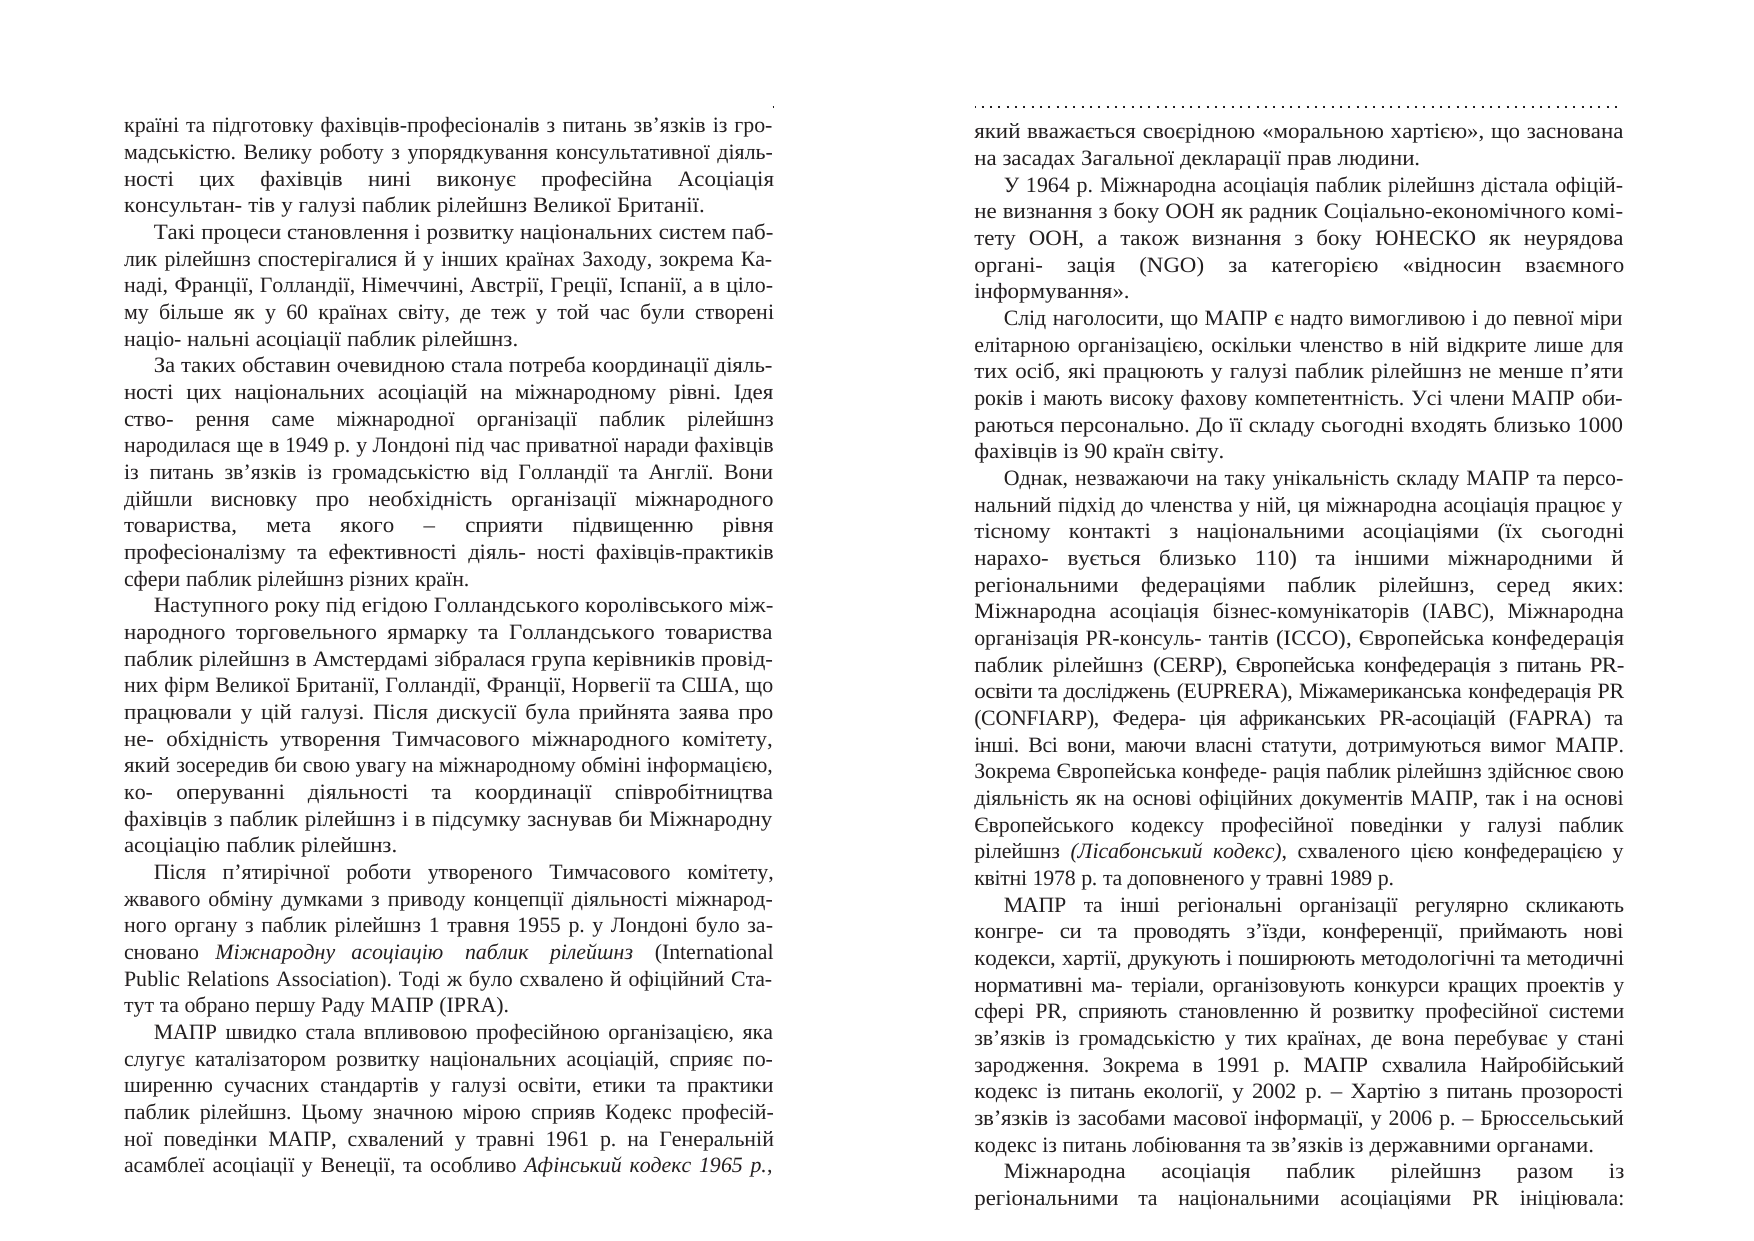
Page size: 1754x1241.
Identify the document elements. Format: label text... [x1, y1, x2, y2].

text Міжнародна асоціація паблик рілейшнз разом із регіональними та національними асоціаціями РR ініціювала: наукові дискусії щодо [974, 1158, 1624, 1210]
text У 1964 р. Міжнародна асоціація паблик рілейшнз дістала офіцій- не визнання з боку ООН як радник Соціально-економічного комі- тету ООН, а також визнання з боку ЮНЕСКО як неурядова органі- зація (NGO) за категорією «відносин взаємного інформування». [974, 172, 1624, 303]
text Після п’ятирічної роботи утвореного Тимчасового комітету, жвавого обміну думками з приводу концепції діяльності міжнарод- ного органу з паблик рілейшнз 1 травня 1955 р. у Лондоні було за- сновано Міжнародну асоціацію паблик рілейшнз (International Public Relations Association). Тоді ж було схвалено й офіційний Ста- тут та обрано першу Раду МАПР (IPRA). [124, 859, 774, 1017]
text країні та підготовку фахівців-професіоналів з питань зв’язків із гро- мадськістю. Велику роботу з упорядкування консультативної діяль- ності цих фахівців нині виконує професійна Асоціація консультан- тів у галузі паблик рілейшнз Великої Британії. [124, 112, 774, 217]
text МАПР швидко стала впливовою професійною організацією, яка слугує каталізатором розвитку національних асоціацій, сприяє по- ширенню сучасних стандартів у галузі освіти, етики та практики паблик рілейшнз. Цьому значною мірою сприяв Кодекс професій- ної поведінки МАПР, схвалений у травні 1961 р. на Генеральній асамблеї асоціації у Венеції, та особливо Афінський кодекс 1965 р., [124, 1019, 774, 1177]
text Однак, незважаючи на таку унікальність складу МАПР та персо- нальний підхід до членства у ній, ця міжнародна асоціація працює у тісному контакті з національними асоціаціями (їх сьогодні нарахо- вується близько 110) та іншими міжнародними й регіональними федераціями паблик рілейшнз, серед яких: Міжнародна асоціація бізнес-комунікаторів (IABC), Міжнародна організація РR-консуль- тантів (ICСO), Європейська конфедерація паблик рілейшнз (СERP), Європейська конфедерація з питань РR-освіти та досліджень (EUPRERA), Міжамериканська конфедерація РR (CONFIARP), Федера- ція африканських РR-асоціацій (FAPRA) та інші. Всі вони, маючи власні статути, дотримуються вимог МАПР. Зокрема Європейська конфеде- рація паблик рілейшнз здійснює свою діяльність як на основі офіційних документів МАПР, так і на основі Європейського кодексу професійної поведінки у галузі паблик рілейшнз (Лісабонський кодекс), схваленого цією конфедерацією у квітні 1978 р. та доповненого у травні 1989 р. [974, 465, 1624, 890]
text За таких обставин очевидною стала потреба координації діяль- ності цих національних асоціацій на міжнародному рівні. Ідея ство- рення саме міжнародної організації паблик рілейшнз народилася ще в 1949 р. у Лондоні під час приватної наради фахівців із питань зв’язків із громадськістю від Голландії та Англії. Вони дійшли висновку про необхідність організації міжнародного товариства, мета якого – сприяти підвищенню рівня професіоналізму та ефективності діяль- ності фахівців-практиків сфери паблик рілейшнз різних країн. [124, 352, 774, 591]
text МАПР та інші регіональні організації регулярно скликають конгре- си та проводять з’їзди, конференції, приймають нові кодекси, хартії, друкують і поширюють методологічні та методичні нормативні ма- теріали, організовують конкурси кращих проектів у сфері РR, сприяють становленню й розвитку професійної системи зв’язків із громадськістю у тих країнах, де вона перебуває у стані зародження. Зокрема в 1991 р. МАПР схвалила Найробійський кодекс із питань екології, у 2002 р. – Хартію з питань прозорості зв’язків із засобами масової інформації, у 2006 р. – Брюссельський кодекс із питань лобіювання та зв’язків із державними органами. [974, 892, 1624, 1157]
text який вважається своєрідною «моральною хартією», що заснована на засадах Загальної декларації прав людини. [974, 118, 1624, 170]
text Такі процеси становлення і розвитку національних систем паб- лик рілейшнз спостерігалися й у інших країнах Заходу, зокрема Ка- наді, Франції, Голландії, Німеччині, Австрії, Греції, Іспанії, а в ціло- му більше як у 60 країнах світу, де теж у той час були створені націо- нальні асоціації паблик рілейшнз. [124, 219, 774, 351]
text Слід наголосити, що МАПР є надто вимогливою і до певної міри елітарною організацією, оскільки членство в ній відкрите лише для тих осіб, які працюють у галузі паблик рілейшнз не менше п’яти років і мають високу фахову компетентність. Усі члени МАПР оби- раються персонально. До її складу сьогодні входять близько 1000 фахівців із 90 країн світу. [974, 305, 1624, 463]
text Наступного року під егідою Голландського королівського між- народного торговельного ярмарку та Голландського товариства паблик рілейшнз в Амстердамі зібралася група керівників провід- них фірм Великої Британії, Голландії, Франції, Норвегії та США, що працювали у цій галузі. Після дискусії була прийнята заява про не- обхідність утворення Тимчасового міжнародного комітету, який зосередив би свою увагу на міжнародному обміні інформацією, ко- оперуванні діяльності та координації співробітництва фахівців з паблик рілейшнз і в підсумку заснував би Міжнародну асоціацію паблик рілейшнз. [124, 592, 774, 857]
